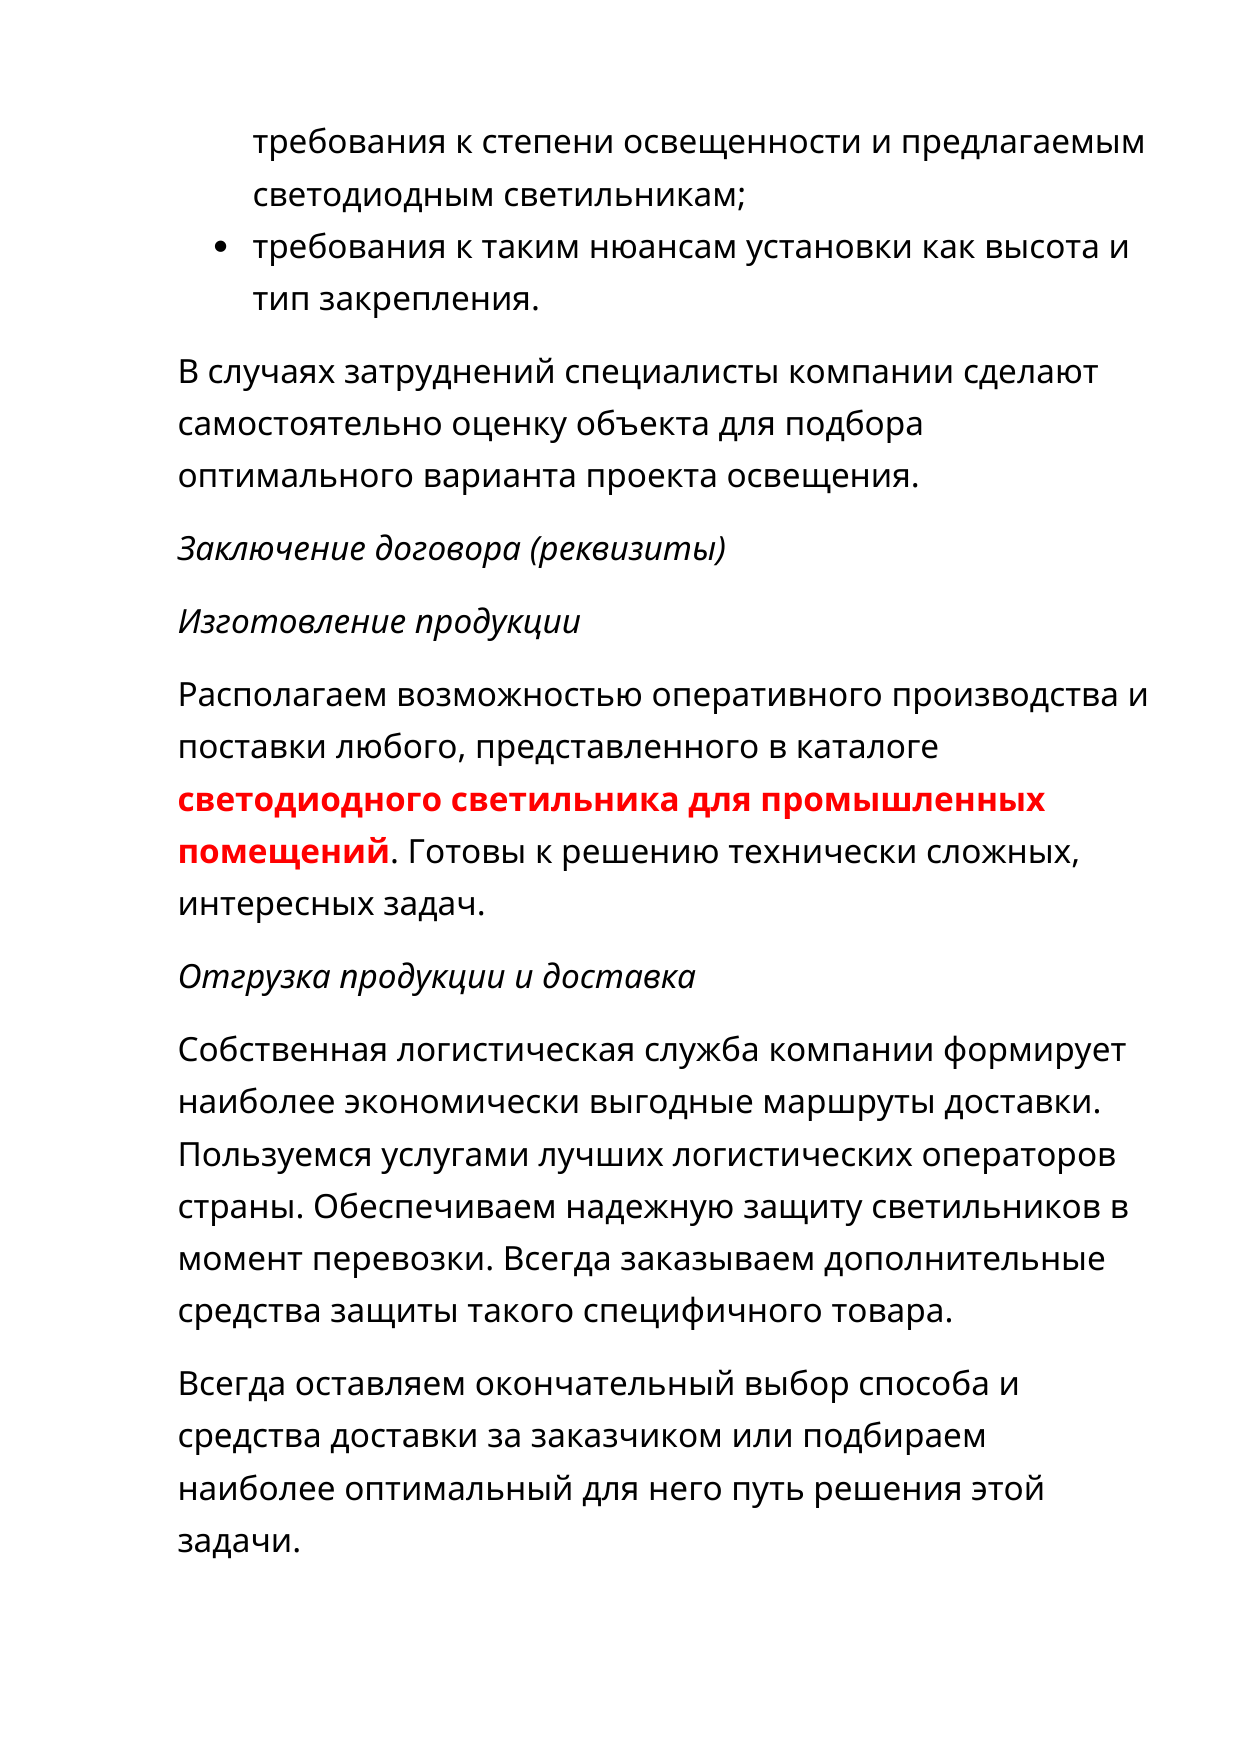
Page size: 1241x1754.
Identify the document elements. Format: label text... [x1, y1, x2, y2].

text Располагаем возможностью оперативного производства и поставки любого, представленного в каталоге светодиодного светильника для промышленных помещений. Готовы к решению технически сложных, интересных задач. [177, 671, 1152, 925]
text Собственная логистическая служба компании формирует наиболее экономически выгодные маршруты доставки. Пользуемся услугами лучших логистических операторов страны. Обеспечиваем надежную защиту светильников в момент перевозки. Всегда заказываем дополнительные средства защиты такого специфичного товара. [177, 1026, 1152, 1332]
text В случаях затруднений специалисты компании сделают самостоятельно оценку объекта для подбора оптимального варианта проекта освещения. [177, 348, 1152, 497]
text Заключение договора (реквизиты) [177, 525, 1152, 571]
text Отгрузка продукции и доставка [177, 953, 1152, 998]
list требования к таким нюансам установки как высота и тип закрепления. [215, 222, 1152, 320]
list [215, 118, 1152, 216]
text Изготовление продукции [177, 598, 1152, 643]
text Всегда оставляем окончательный выбор способа и средства доставки за заказчиком или подбираем наиболее оптимальный для него путь решения этой задачи. [177, 1360, 1152, 1562]
